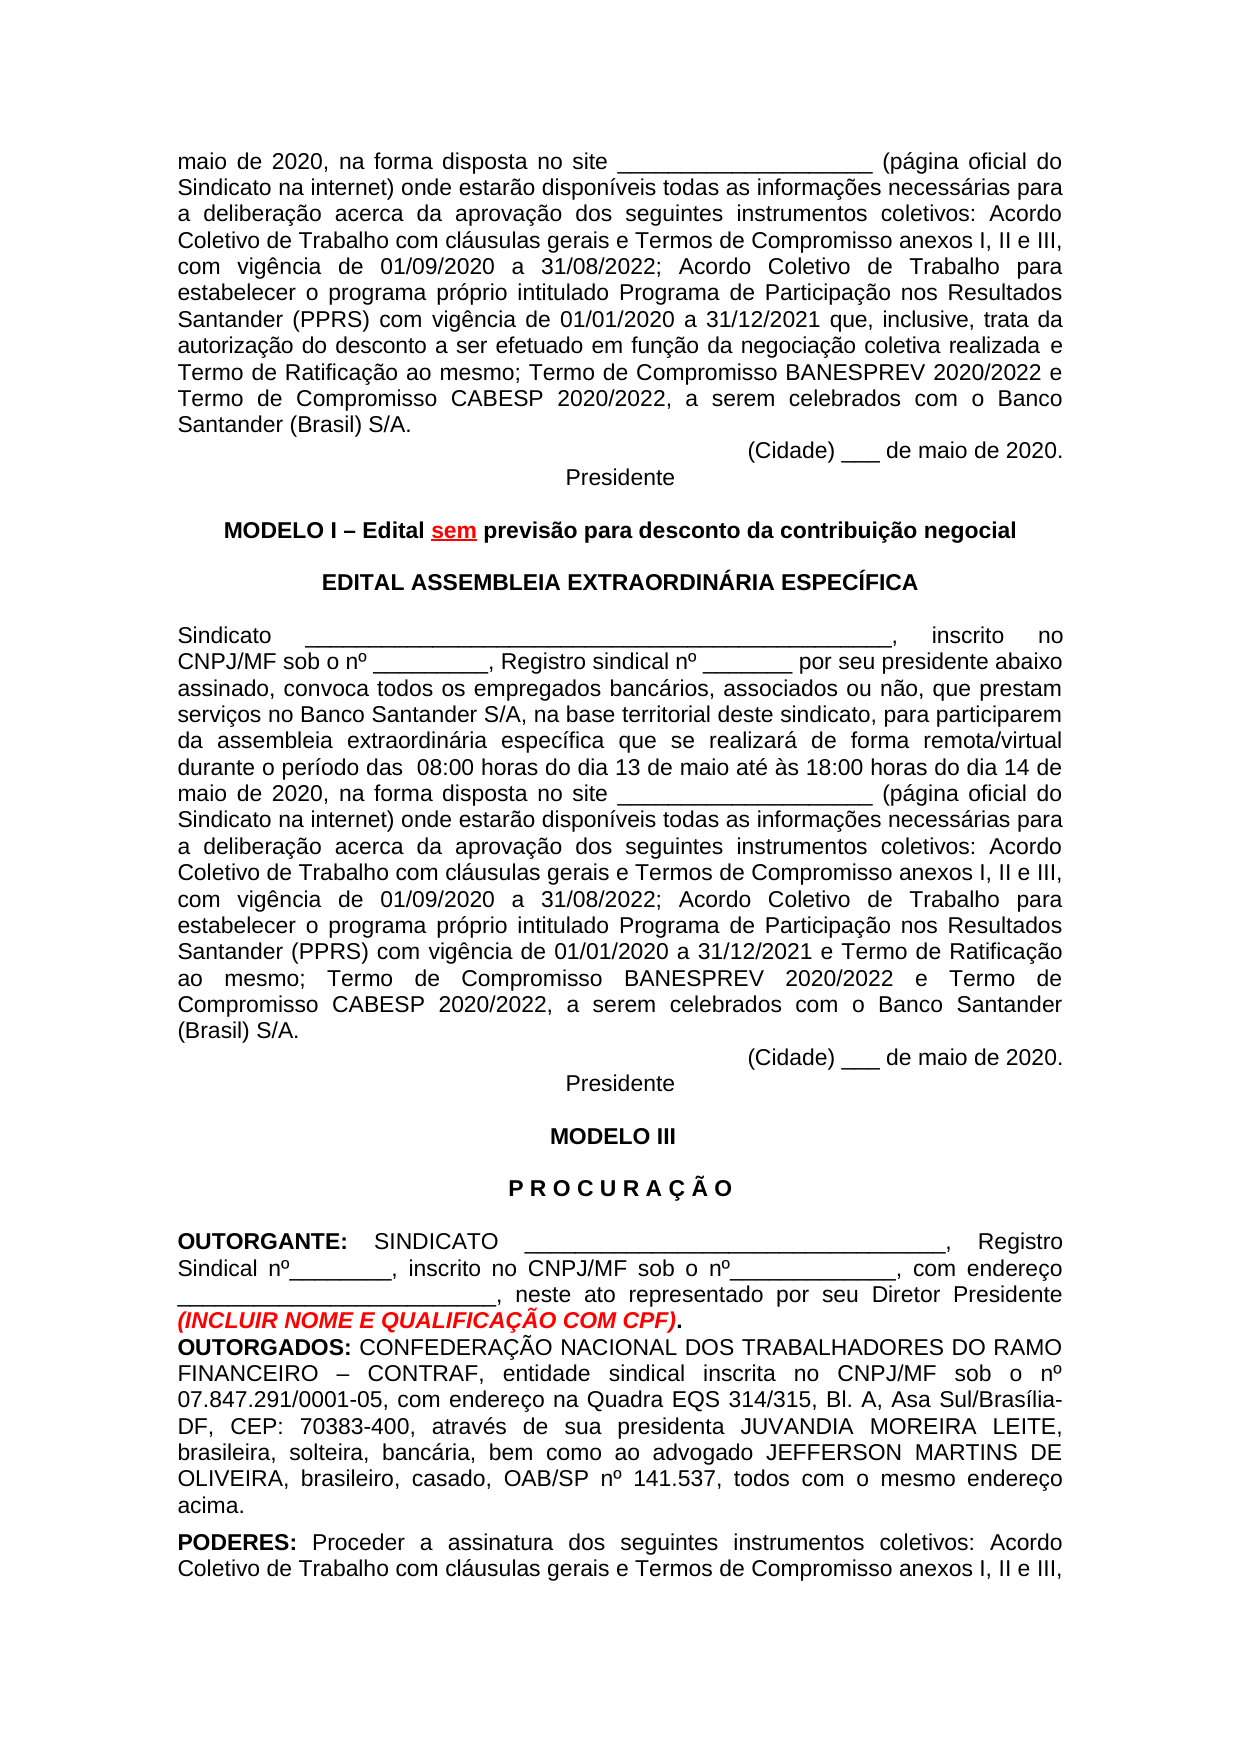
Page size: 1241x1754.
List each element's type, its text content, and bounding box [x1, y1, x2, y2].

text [177, 148, 1063, 437]
text Presidente [177, 1070, 1063, 1096]
text Presidente [177, 464, 1063, 490]
text EDITAL ASSEMBLEIA EXTRAORDINÁRIA ESPECÍFICA [177, 569, 1063, 596]
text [177, 1528, 1063, 1581]
text (Cidade) ___ de maio de 2020. [177, 437, 1063, 464]
text MODELO I – Edital sem previsão para desconto da contribuição negocial [177, 517, 1063, 543]
text Sindicato ______________________________________________, inscrito no CNPJ/MF sob o nº _________, Registro sindical nº _______ por seu presidente abaixo assinado, convoca todos os empregados bancários, associados ou não, que prestam serviços no Banco Santander S/A, na base territorial deste sindicato, para participarem da assembleia extraordinária específica que se realizará de forma remota/virtual durante o período das 08:00 horas do dia 13 de maio até às 18:00 horas do dia 14 de maio de 2020, na forma disposta no site ____________________ (página oficial do Sindicato na internet) onde estarão disponíveis todas as informações necessárias para a deliberação acerca da aprovação dos seguintes instrumentos coletivos: Acordo Coletivo de Trabalho com cláusulas gerais e Termos de Compromisso anexos I, II e III, com vigência de 01/09/2020 a 31/08/2022; Acordo Coletivo de Trabalho para estabelecer o programa próprio intitulado Programa de Participação nos Resultados Santander (PPRS) com vigência de 01/01/2020 a 31/12/2021 e Termo de Ratificação ao mesmo; Termo de Compromisso BANESPREV 2020/2022 e Termo de Compromisso CABESP 2020/2022, a serem celebrados com o Banco Santander (Brasil) S/A. [177, 622, 1063, 1044]
text MODELO III [177, 1123, 1048, 1149]
text OUTORGANTE: SINDICATO _________________________________, Registro Sindical nº________, inscrito no CNPJ/MF sob o nº_____________, com endereço _________________________, neste ato representado por seu Diretor Presidente (INCLUIR NOME E QUALIFICAÇÃO COM CPF). [177, 1228, 1063, 1333]
text (Cidade) ___ de maio de 2020. [177, 1044, 1063, 1070]
text OUTORGADOS: CONFEDERAÇÃO NACIONAL DOS TRABALHADORES DO RAMO FINANCEIRO – CONTRAF, entidade sindical inscrita no CNPJ/MF sob o nº 07.847.291/0001-05, com endereço na Quadra EQS 314/315, Bl. A, Asa Sul/Brasília-DF, CEP: 70383-400, através de sua presidenta JUVANDIA MOREIRA LEITE, brasileira, solteira, bancária, bem como ao advogado JEFFERSON MARTINS DE OLIVEIRA, brasileiro, casado, OAB/SP nº 141.537, todos com o mesmo endereço acima. [177, 1333, 1063, 1518]
text P R O C U R A Ç Ã O [177, 1175, 1063, 1202]
